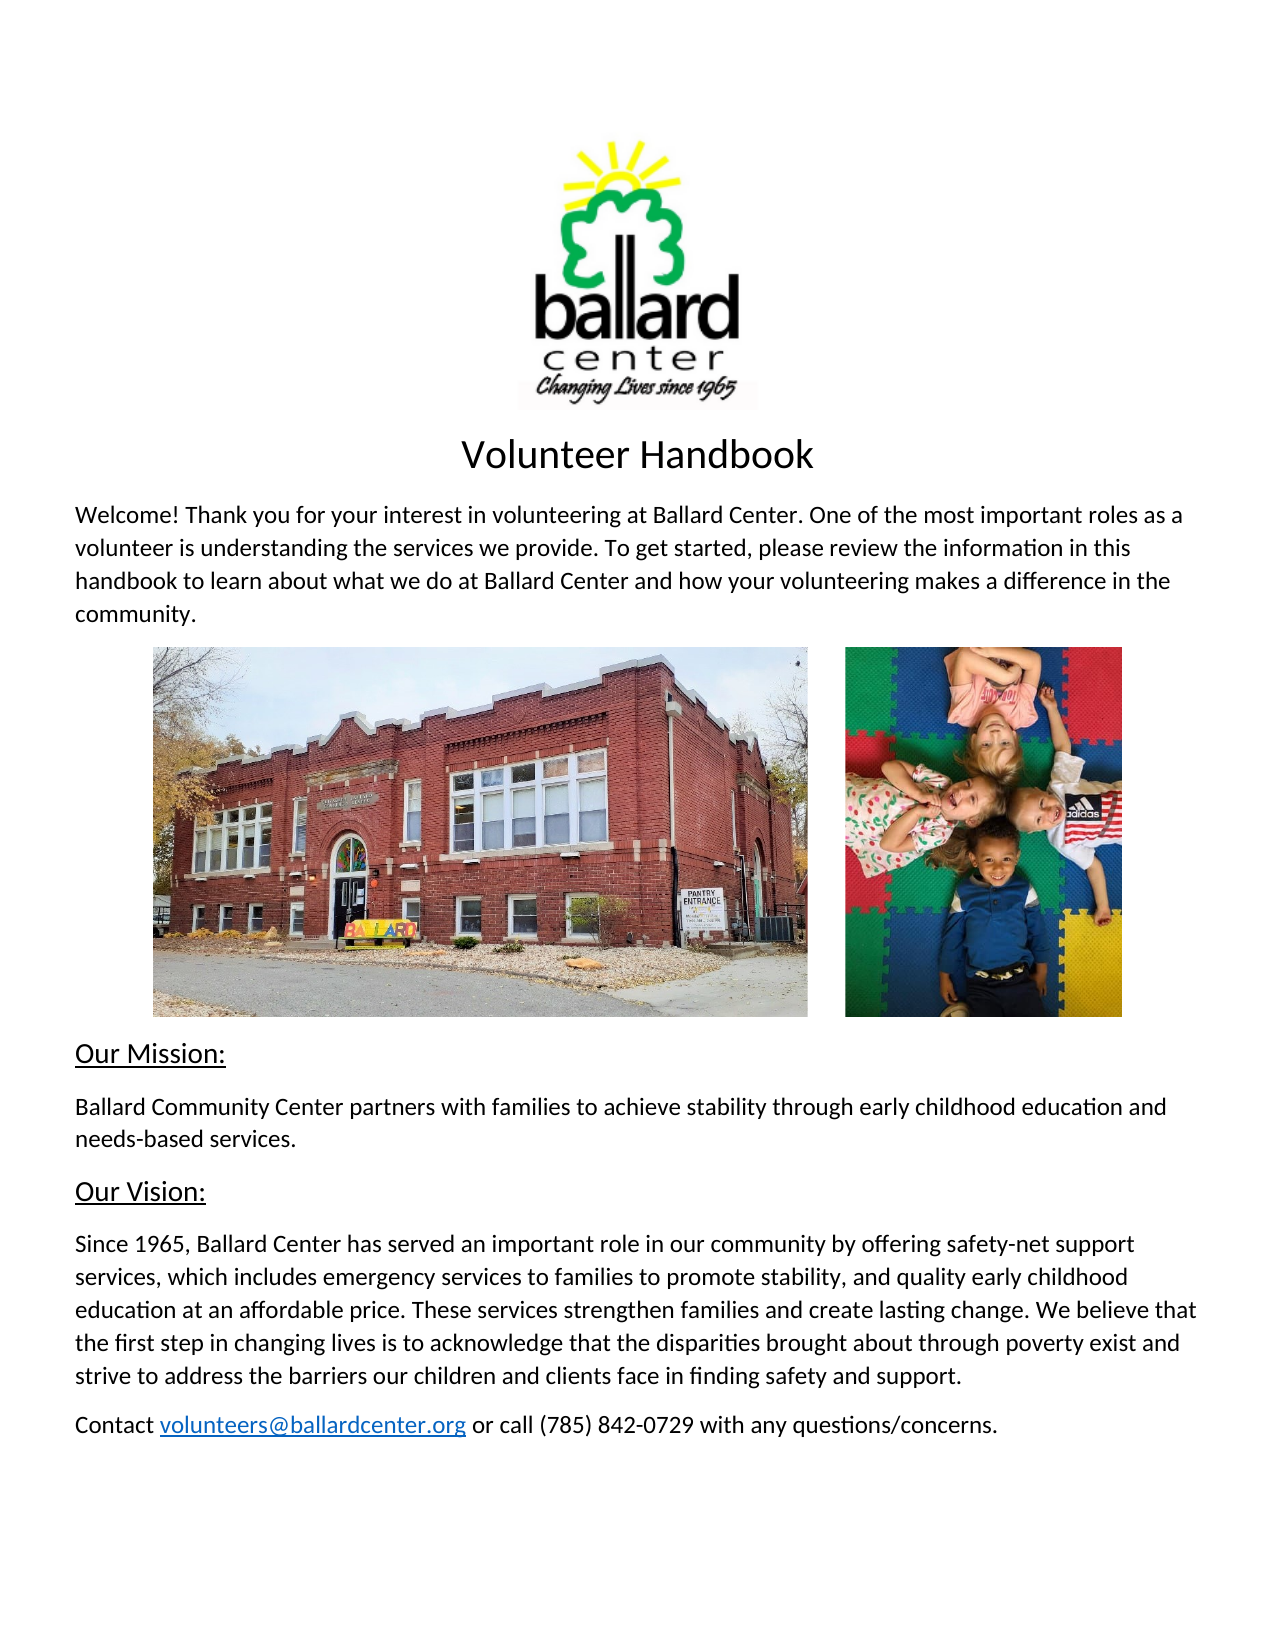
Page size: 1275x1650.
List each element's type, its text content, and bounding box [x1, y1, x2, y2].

text Volunteer Handbook [75, 428, 1200, 479]
text Our Vision: [75, 1173, 1200, 1209]
text Welcome! Thank you for your interest in volunteering at Ballard Center. One of the most important roles as a volunteer is understanding the services we provide. To get started, please review the information in this handbook to learn about what we do at Ballard Center and how your volunteering makes a difference in the community. [75, 499, 1200, 629]
text Ballard Community Center partners with families to achieve stability through early childhood education and needs-based services. [75, 1091, 1200, 1154]
text Our Mission: [75, 1036, 1200, 1071]
text Since 1965, Ballard Center has served an important role in our community by offering safety-net support services, which includes emergency services to families to promote stability, and quality early childhood education at an affordable price. These services strengthen families and create lasting change. We believe that the first step in changing lives is to acknowledge that the disparities brought about through poverty exist and strive to address the barriers our children and clients face in finding safety and support. [75, 1228, 1200, 1390]
text Contact volunteers@ballardcenter.org or call (785) 842-0729 with any questions/concerns. [75, 1409, 1200, 1440]
